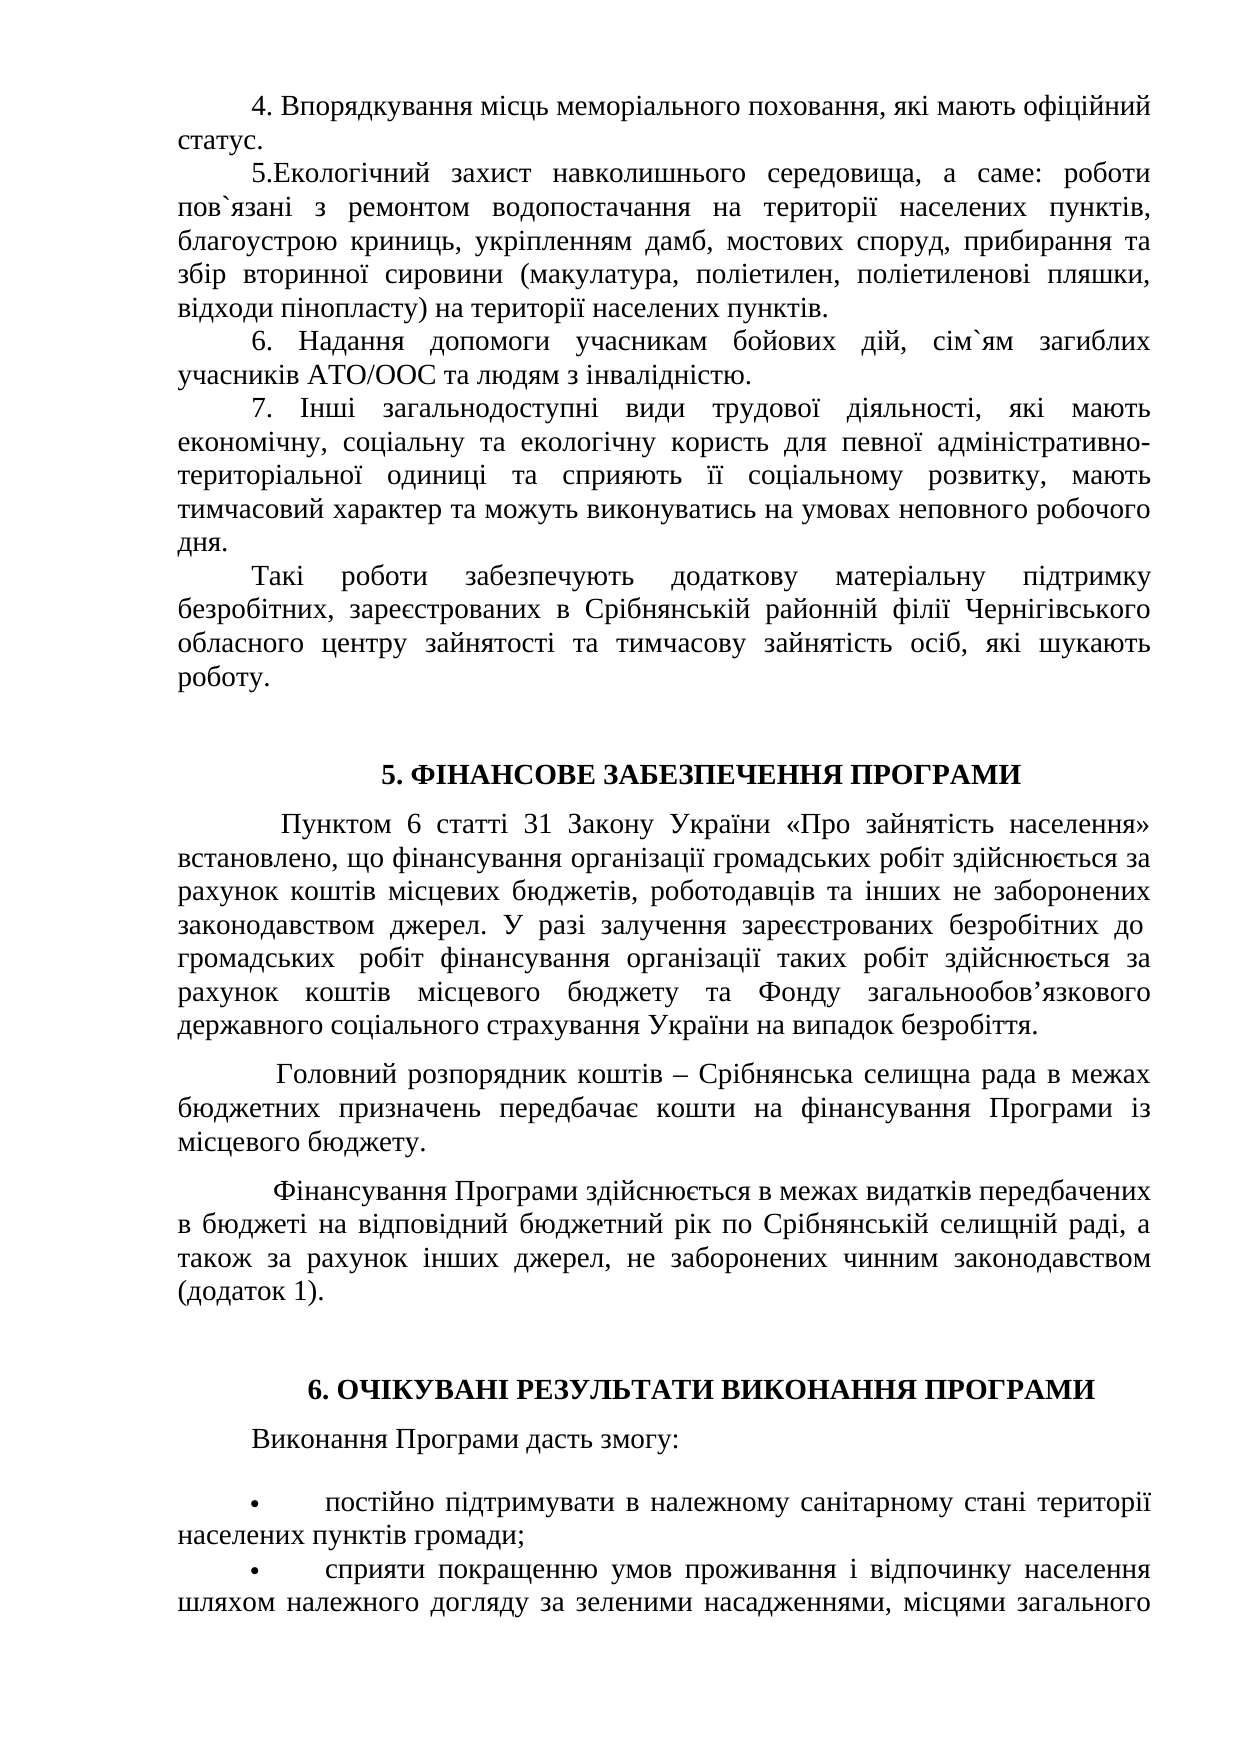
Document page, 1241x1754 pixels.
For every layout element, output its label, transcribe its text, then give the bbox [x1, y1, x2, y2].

text Головний розпорядник коштів – Срібнянська селищна рада в межах бюджетних призначень передбачає кошти на фінансування Програми із місцевого бюджету. [177, 1057, 1152, 1157]
text Виконання Програми дасть змогу: [177, 1421, 1152, 1454]
text 6. Надання допомоги учасникам бойових дій, сім`ям загиблих учасників АТО/ООС та людям з інвалідністю. [177, 323, 1152, 390]
text 4. Впорядкування місць меморіального поховання, які мають офіційний статус. [177, 88, 1152, 156]
text 5. ФІНАНСОВЕ ЗАБЕЗПЕЧЕННЯ ПРОГРАМИ [177, 757, 1152, 791]
text Пунктом 6 статті 31 Закону України «Про зайнятість населення» встановлено, що фінансування організації громадських робіт здійснюється за рахунок коштів місцевих бюджетів, роботодавців та інших не заборонених законодавством джерел. У разі залучення зареєстрованих безробітних до громадських робіт фінансування організації таких робіт здійснюється за рахунок коштів місцевого бюджету та Фонду загальнообов’язкового державного соціального страхування України на випадок безробіття. [177, 806, 1152, 1041]
list постійно підтримувати в належному санітарному стані території населених пунктів громади; [177, 1484, 1152, 1551]
text Фінансування Програми здійснюється в межах видатків передбачених в бюджеті на відповідний бюджетний рік по Срібнянській селищній раді, а також за рахунок інших джерел, не заборонених чинним законодавством (додаток 1). [177, 1173, 1152, 1307]
text 6. ОЧІКУВАНІ РЕЗУЛЬТАТИ ВИКОНАННЯ ПРОГРАМИ [177, 1372, 1152, 1405]
text 7. Інші загальнодоступні види трудової діяльності, які мають економічну, соціальну та екологічну користь для певної адміністративно-територіальної одиниці та сприяють її соціальному розвитку, мають тимчасовий характер та можуть виконуватись на умовах неповного робочого дня. [177, 390, 1152, 558]
text 5.Екологічний захист навколишнього середовища, а саме: роботи пов`язані з ремонтом водопостачання на території населених пунктів, благоустрою криниць, укріпленням дамб, мостових споруд, прибирання та збір вторинної сировини (макулатура, поліетилен, поліетиленові пляшки, відходи пінопласту) на території населених пунктів. [177, 156, 1152, 323]
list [177, 1551, 1152, 1618]
text Такі роботи забезпечують додаткову матеріальну підтримку безробітних, зареєстрованих в Срібнянській районній філії Чернігівського обласного центру зайнятості та тимчасову зайнятість осіб, які шукають роботу. [177, 558, 1152, 692]
